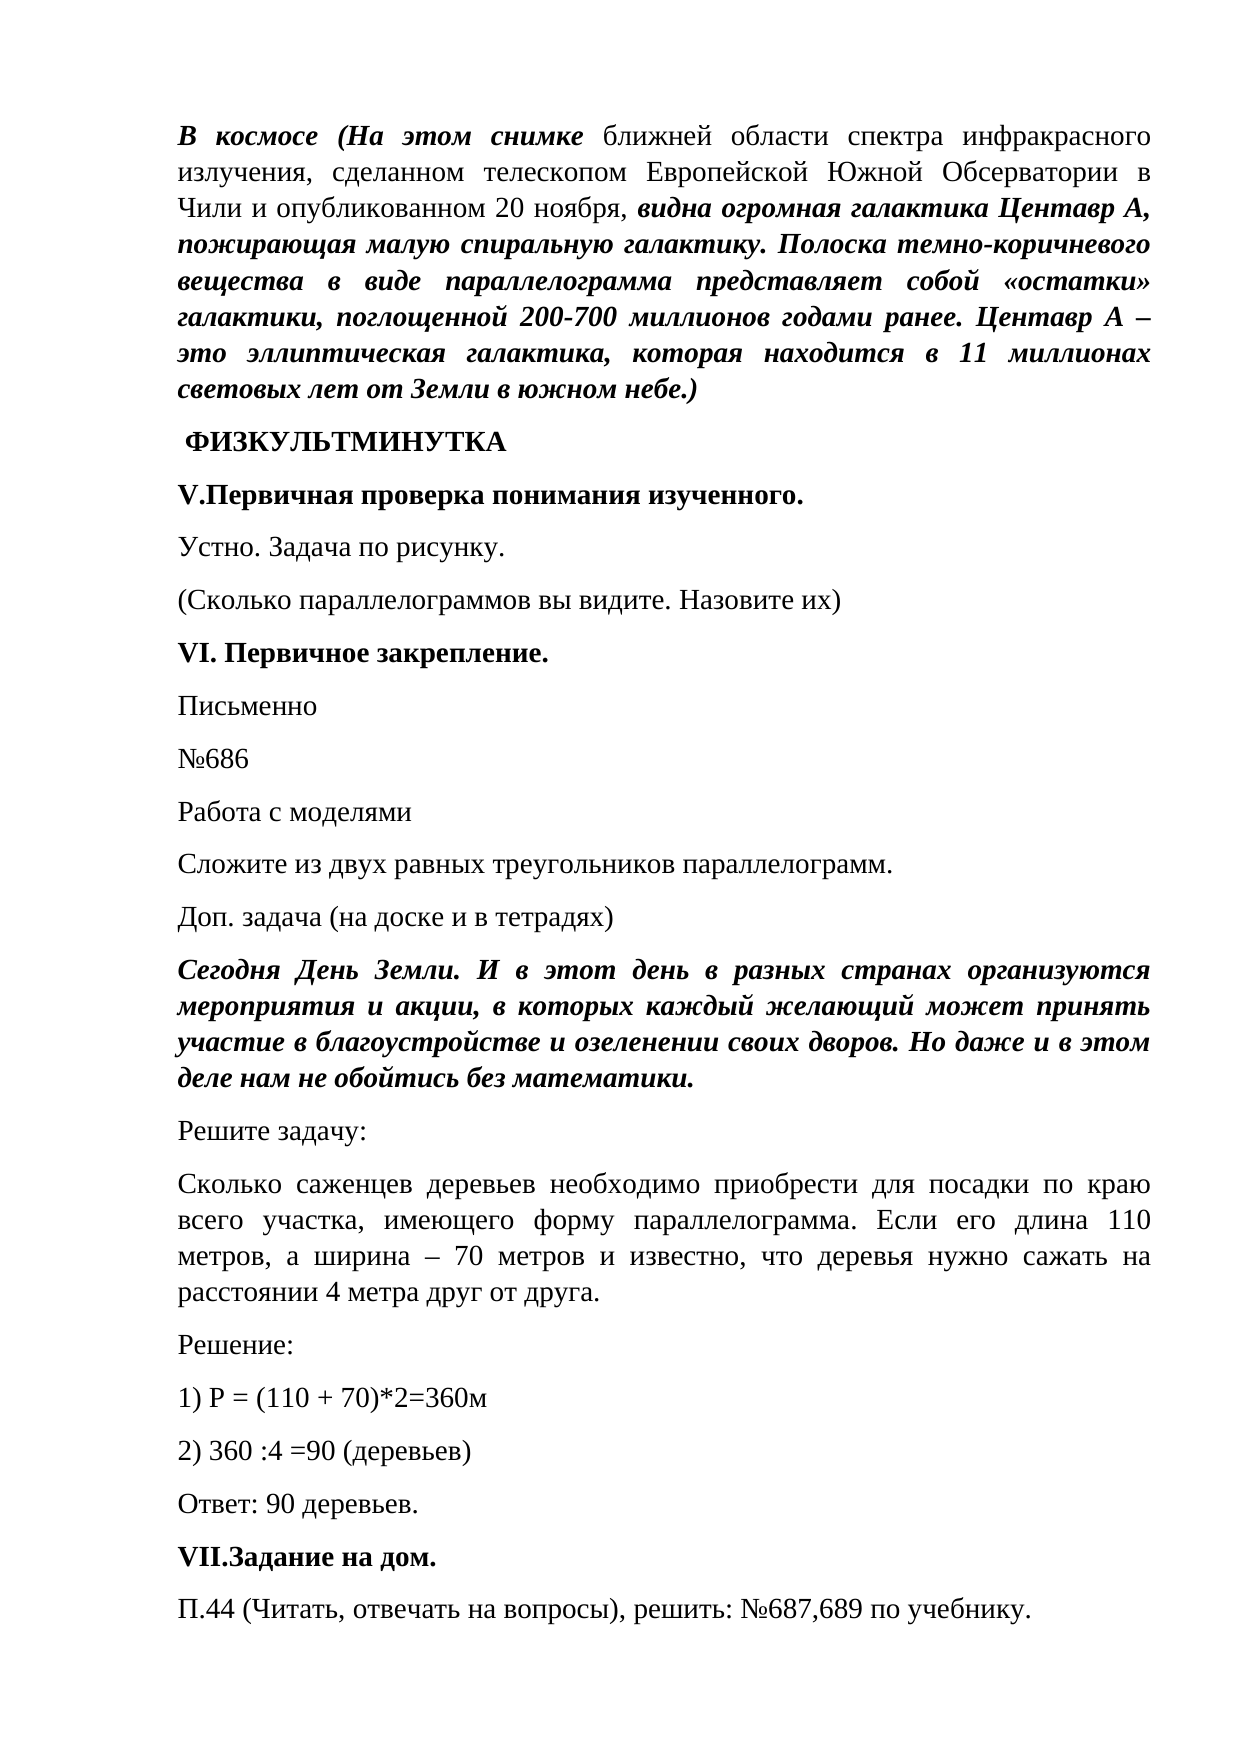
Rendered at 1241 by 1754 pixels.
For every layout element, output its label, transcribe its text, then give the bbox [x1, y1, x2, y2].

text V.Первичная проверка понимания изученного. [177, 477, 1152, 510]
text VI. Первичное закрепление. [177, 635, 1152, 669]
text Работа с моделями [177, 794, 1152, 827]
text №686 [177, 741, 1152, 774]
text Устно. Задача по рисунку. [177, 529, 1152, 563]
text 1) Р = (110 + 70)*2=360м [177, 1380, 1152, 1414]
text VII.Задание на дом. [177, 1539, 1152, 1572]
text Сегодня День Земли. И в этот день в разных странах организуются мероприятия и акции, в которых каждый желающий может принять участие в благоустройстве и озеленении своих дворов. Но даже и в этом деле нам не обойтись без математики. [177, 952, 1152, 1094]
text Сложите из двух равных треугольников параллелограмм. [177, 846, 1152, 880]
text Решите задачу: [177, 1113, 1152, 1147]
text ФИЗКУЛЬТМИНУТКА [177, 424, 1152, 457]
text В космосе (На этом снимке ближней области спектра инфракрасного излучения, сделанном телескопом Европейской Южной Обсерватории в Чили и опубликованном 20 ноября, видна огромная галактика Центавр А, пожирающая малую спиральную галактику. Полоска темно-коричневого вещества в виде параллелограмма представляет собой «остатки» галактики, поглощенной 200-700 миллионов годами ранее. Центавр А – это эллиптическая галактика, которая находится в 11 миллионах световых лет от Земли в южном небе.) [177, 118, 1152, 405]
text 2) 360 :4 =90 (деревьев) [177, 1433, 1152, 1467]
text Письменно [177, 688, 1152, 722]
text (Сколько параллелограммов вы видите. Назовите их) [177, 582, 1152, 616]
text Ответ: 90 деревьев. [177, 1486, 1152, 1519]
text Доп. задача (на доске и в тетрадях) [177, 899, 1152, 933]
text Сколько саженцев деревьев необходимо приобрести для посадки по краю всего участка, имеющего форму параллелограмма. Если его длина 110 метров, а ширина – 70 метров и известно, что деревья нужно сажать на расстоянии 4 метра друг от друга. [177, 1166, 1152, 1308]
text П.44 (Читать, отвечать на вопросы), решить: №687,689 по учебнику. [177, 1591, 1152, 1625]
text Решение: [177, 1327, 1152, 1361]
